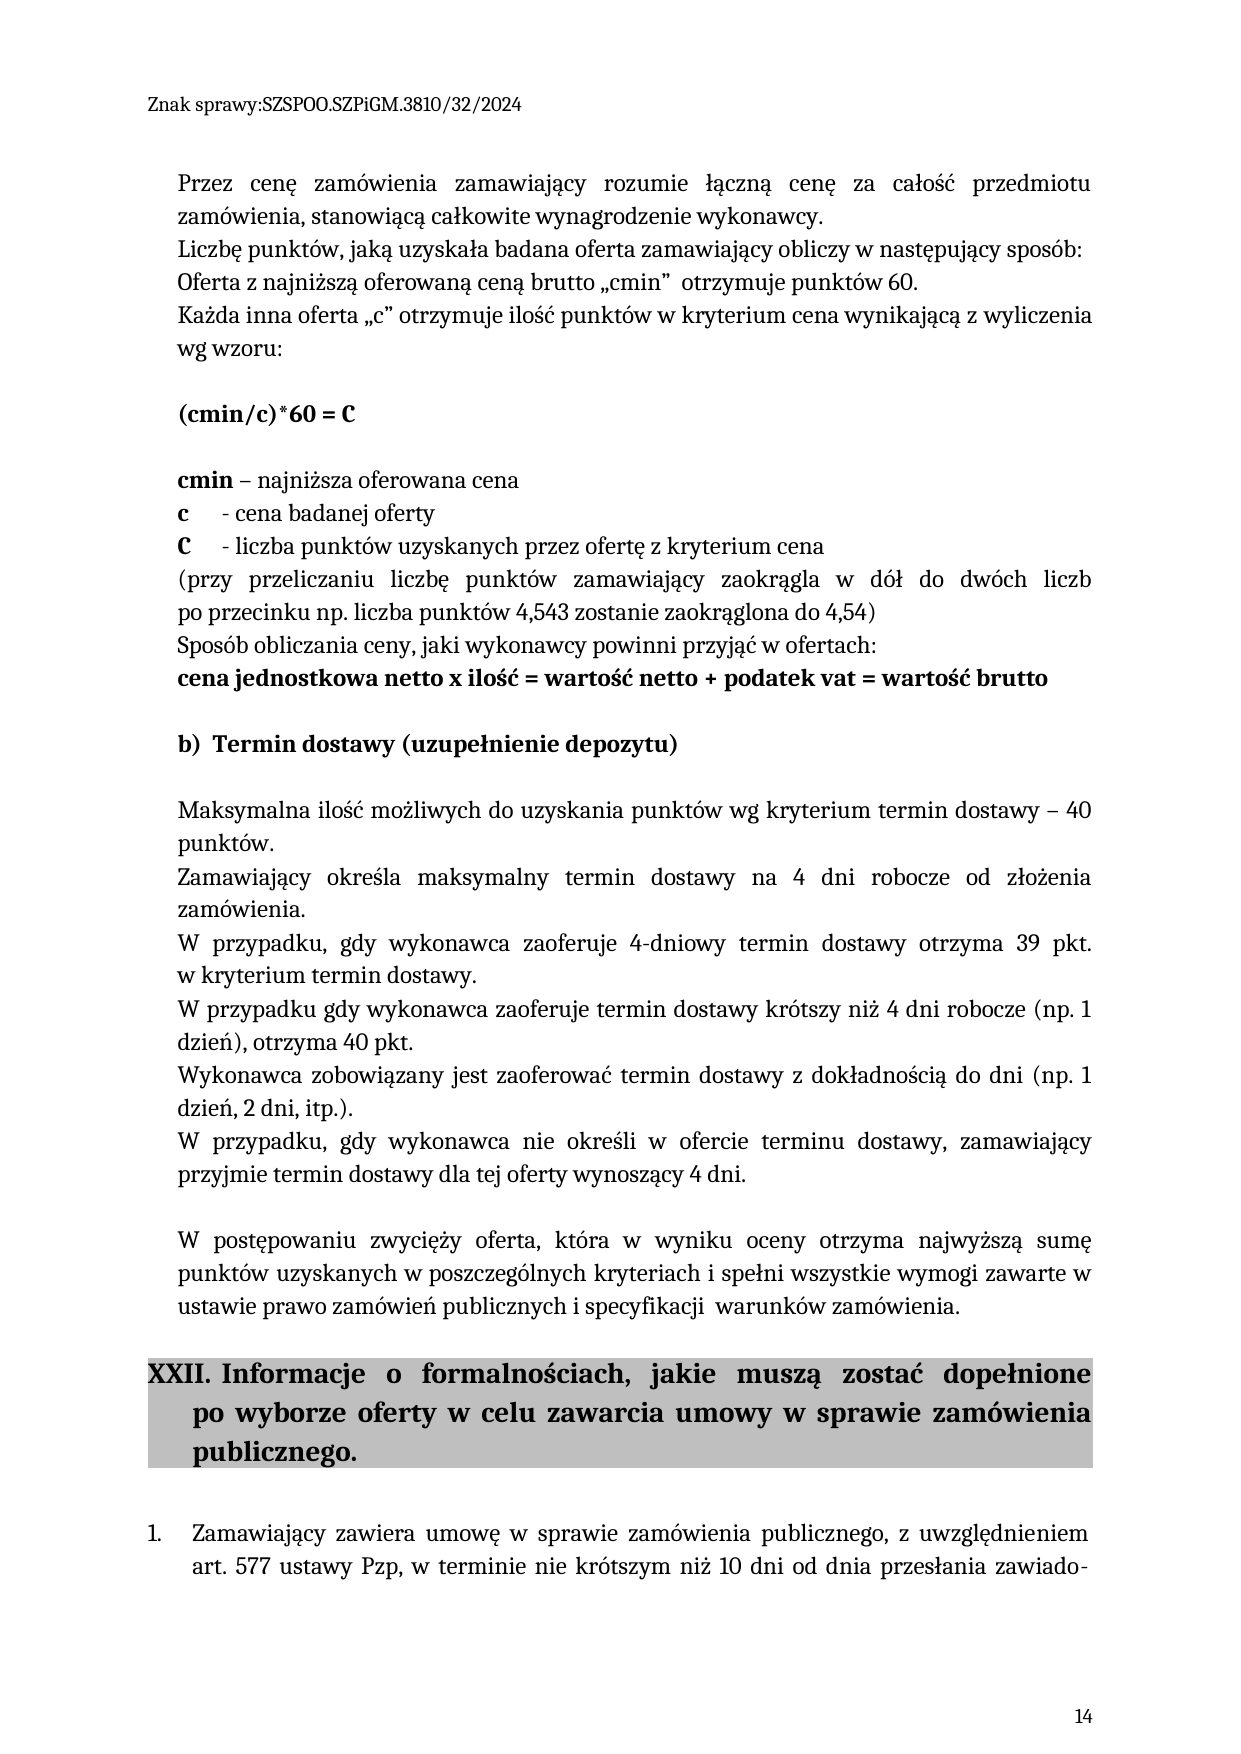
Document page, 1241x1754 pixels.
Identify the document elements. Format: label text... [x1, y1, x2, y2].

text W postępowaniu zwycięży oferta, która w wyniku oceny otrzyma najwyższą sumę punktów uzyskanych w poszczególnych kryteriach i spełni wszystkie wymogi zawarte w ustawie prawo zamówień publicznych i specyfikacji warunków zamówienia. [177, 1226, 1093, 1320]
text Liczbę punktów, jaką uzyskała badana oferta zamawiający obliczy w następujący sposób: [177, 235, 1093, 264]
text (cmin/c)*60 = C [177, 400, 1093, 429]
text Oferta z najniższą oferowaną ceną brutto „cmin” otrzymuje punktów 60. [177, 268, 1093, 297]
text Maksymalna ilość możliwych do uzyskania punktów wg kryterium termin dostawy – 40 punktów. [177, 796, 1093, 858]
text b) Termin dostawy (uzupełnienie depozytu) [177, 730, 1093, 759]
text cena jednostkowa netto x ilość = wartość netto + podatek vat = wartość brutto [177, 664, 1093, 693]
text XXII. Informacje o formalnościach, jakie muszą zostać dopełnione po wyborze oferty w celu zawarcia umowy w sprawie zamówienia publicznego. [148, 1358, 1093, 1468]
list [148, 1519, 1088, 1581]
text Przez cenę zamówienia zamawiający rozumie łączną cenę za całość przedmiotu zamówienia, stanowiącą całkowite wynagrodzenie wykonawcy. [177, 169, 1093, 231]
text Zamawiający określa maksymalny termin dostawy na 4 dni robocze od złożenia zamówienia. [177, 862, 1093, 924]
text W przypadku, gdy wykonawca nie określi w ofercie terminu dostawy, zamawiający przyjmie termin dostawy dla tej oferty wynoszący 4 dni. [177, 1127, 1093, 1188]
text W przypadku, gdy wykonawca zaoferuje 4-dniowy termin dostawy otrzyma 39 pkt. w kryterium termin dostawy. [177, 928, 1093, 990]
text Wykonawca zobowiązany jest zaoferować termin dostawy z dokładnością do dni (np. 1 dzień, 2 dni, itp.). [177, 1061, 1093, 1122]
text (przy przeliczaniu liczbę punktów zamawiający zaokrągla w dół do dwóch liczb po przecinku np. liczba punktów 4,543 zostanie zaokrąglona do 4,54) [177, 565, 1093, 627]
text Sposób obliczania ceny, jaki wykonawcy powinni przyjąć w ofertach: [177, 631, 1093, 660]
text Każda inna oferta „c” otrzymuje ilość punktów w kryterium cena wynikającą z wyliczenia wg wzoru: [177, 301, 1093, 363]
text c - cena badanej oferty [177, 499, 1093, 528]
text W przypadku gdy wykonawca zaoferuje termin dostawy krótszy niż 4 dni robocze (np. 1 dzień), otrzyma 40 pkt. [177, 994, 1093, 1056]
text cmin – najniższa oferowana cena [177, 466, 1093, 495]
text C - liczba punktów uzyskanych przez ofertę z kryterium cena [177, 532, 1093, 561]
